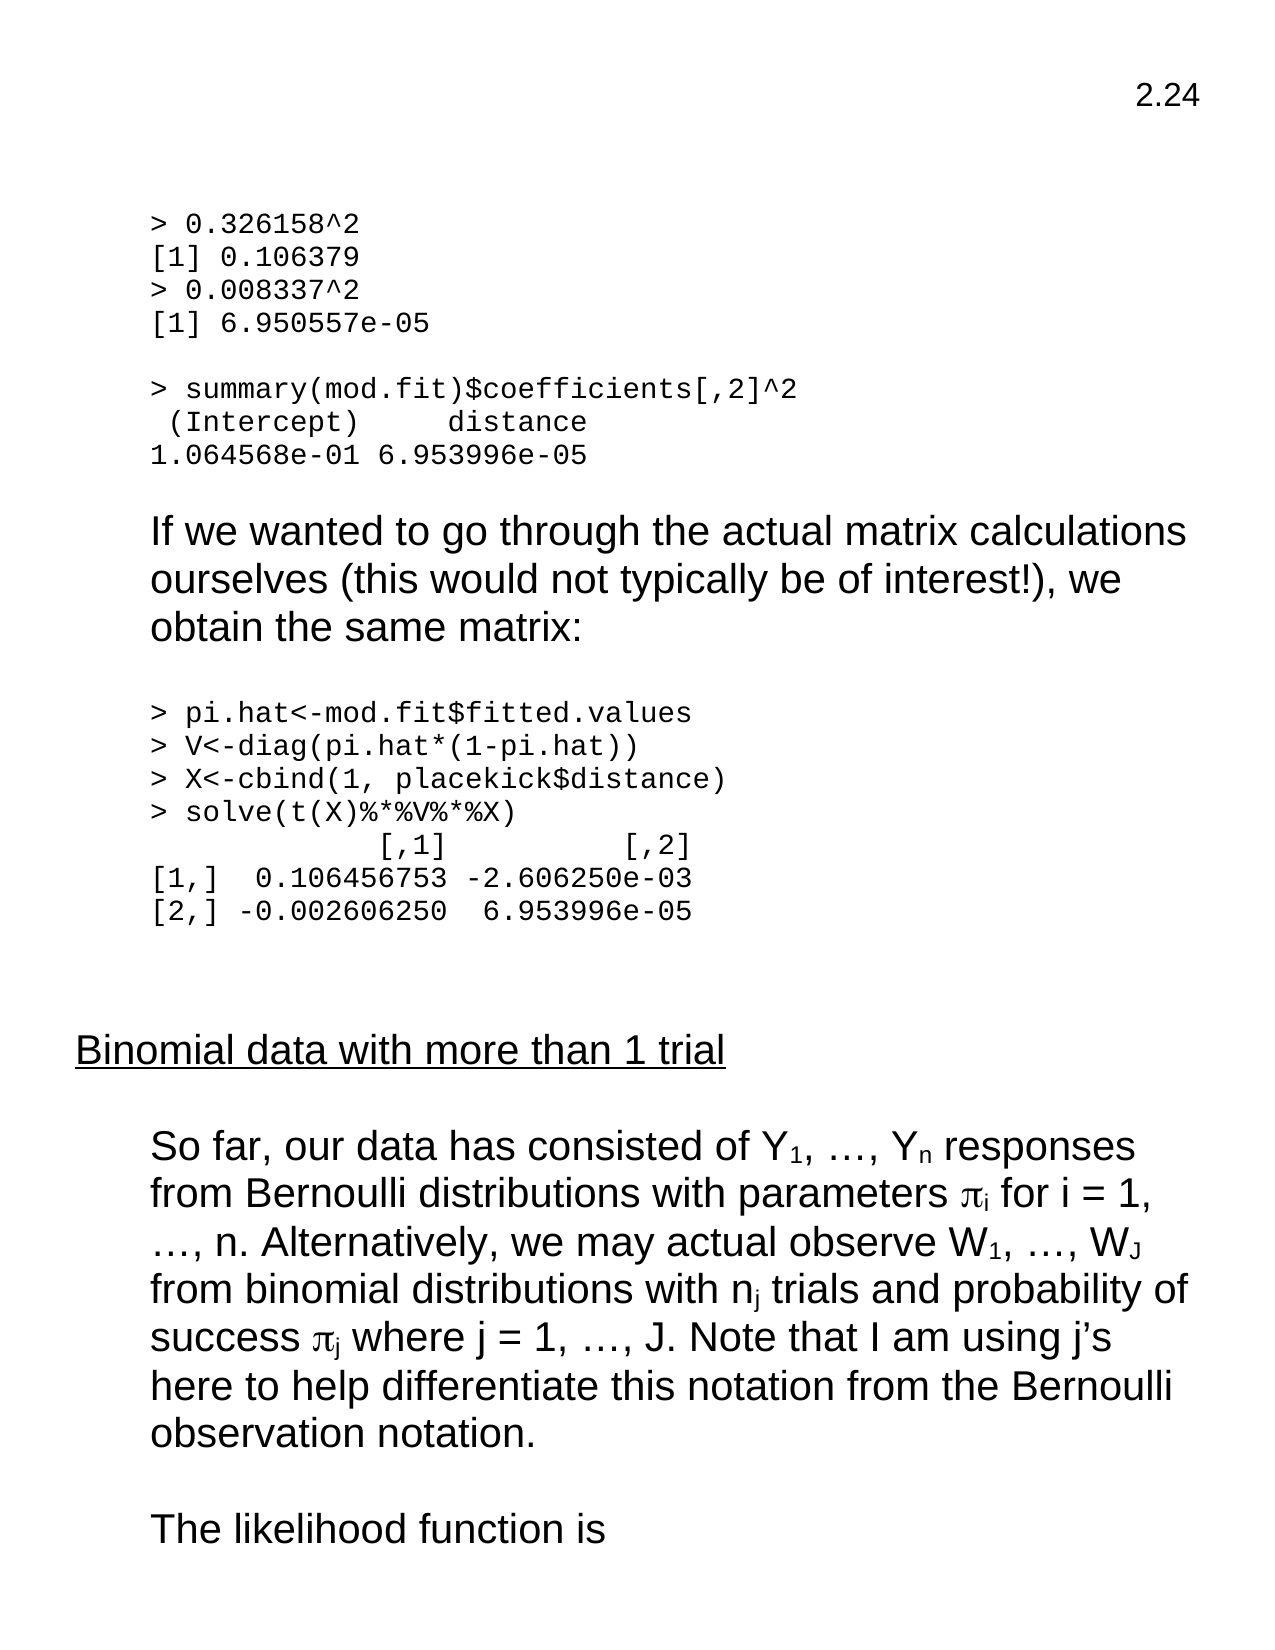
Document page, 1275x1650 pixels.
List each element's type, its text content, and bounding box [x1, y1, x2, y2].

text [1] 0.106379 [150, 242, 1200, 275]
text [1] 6.950557e-05 [150, 308, 1200, 341]
text [,1] [,2] [150, 830, 1200, 863]
text > 0.008337^2 [150, 275, 1200, 308]
text If we wanted to go through the actual matrix calculations ourselves (this would not typically be of interest!), we obtain the same matrix: [150, 506, 1200, 650]
text > X<-cbind(1, placekick$distance) [150, 764, 1200, 797]
text So far, our data has consisted of Y1, …, Yn responses from Bernoulli distributions with parameters i for i = 1, …, n. Alternatively, we may actual observe W1, …, WJ from binomial distributions with nj trials and probability of success j where j = 1, …, J. Note that I am using j’s here to help differentiate this notation from the Bernoulli observation notation. [150, 1121, 1200, 1457]
text The likelihood function is [150, 1505, 1200, 1553]
text [1,] 0.106456753 -2.606250e-03 [150, 863, 1200, 896]
text > V<-diag(pi.hat*(1-pi.hat)) [150, 731, 1200, 764]
text > 0.326158^2 [150, 209, 1200, 242]
text > summary(mod.fit)$coefficients[,2]^2 [150, 374, 1200, 407]
text > pi.hat<-mod.fit$fitted.values [150, 698, 1200, 731]
text (Intercept) distance [150, 407, 1200, 440]
text > solve(t(X)%*%V%*%X) [150, 797, 1200, 830]
text [2,] -0.002606250 6.953996e-05 [150, 896, 1200, 929]
text 1.064568e-01 6.953996e-05 [150, 440, 1200, 473]
text Binomial data with more than 1 trial [75, 1025, 1200, 1073]
